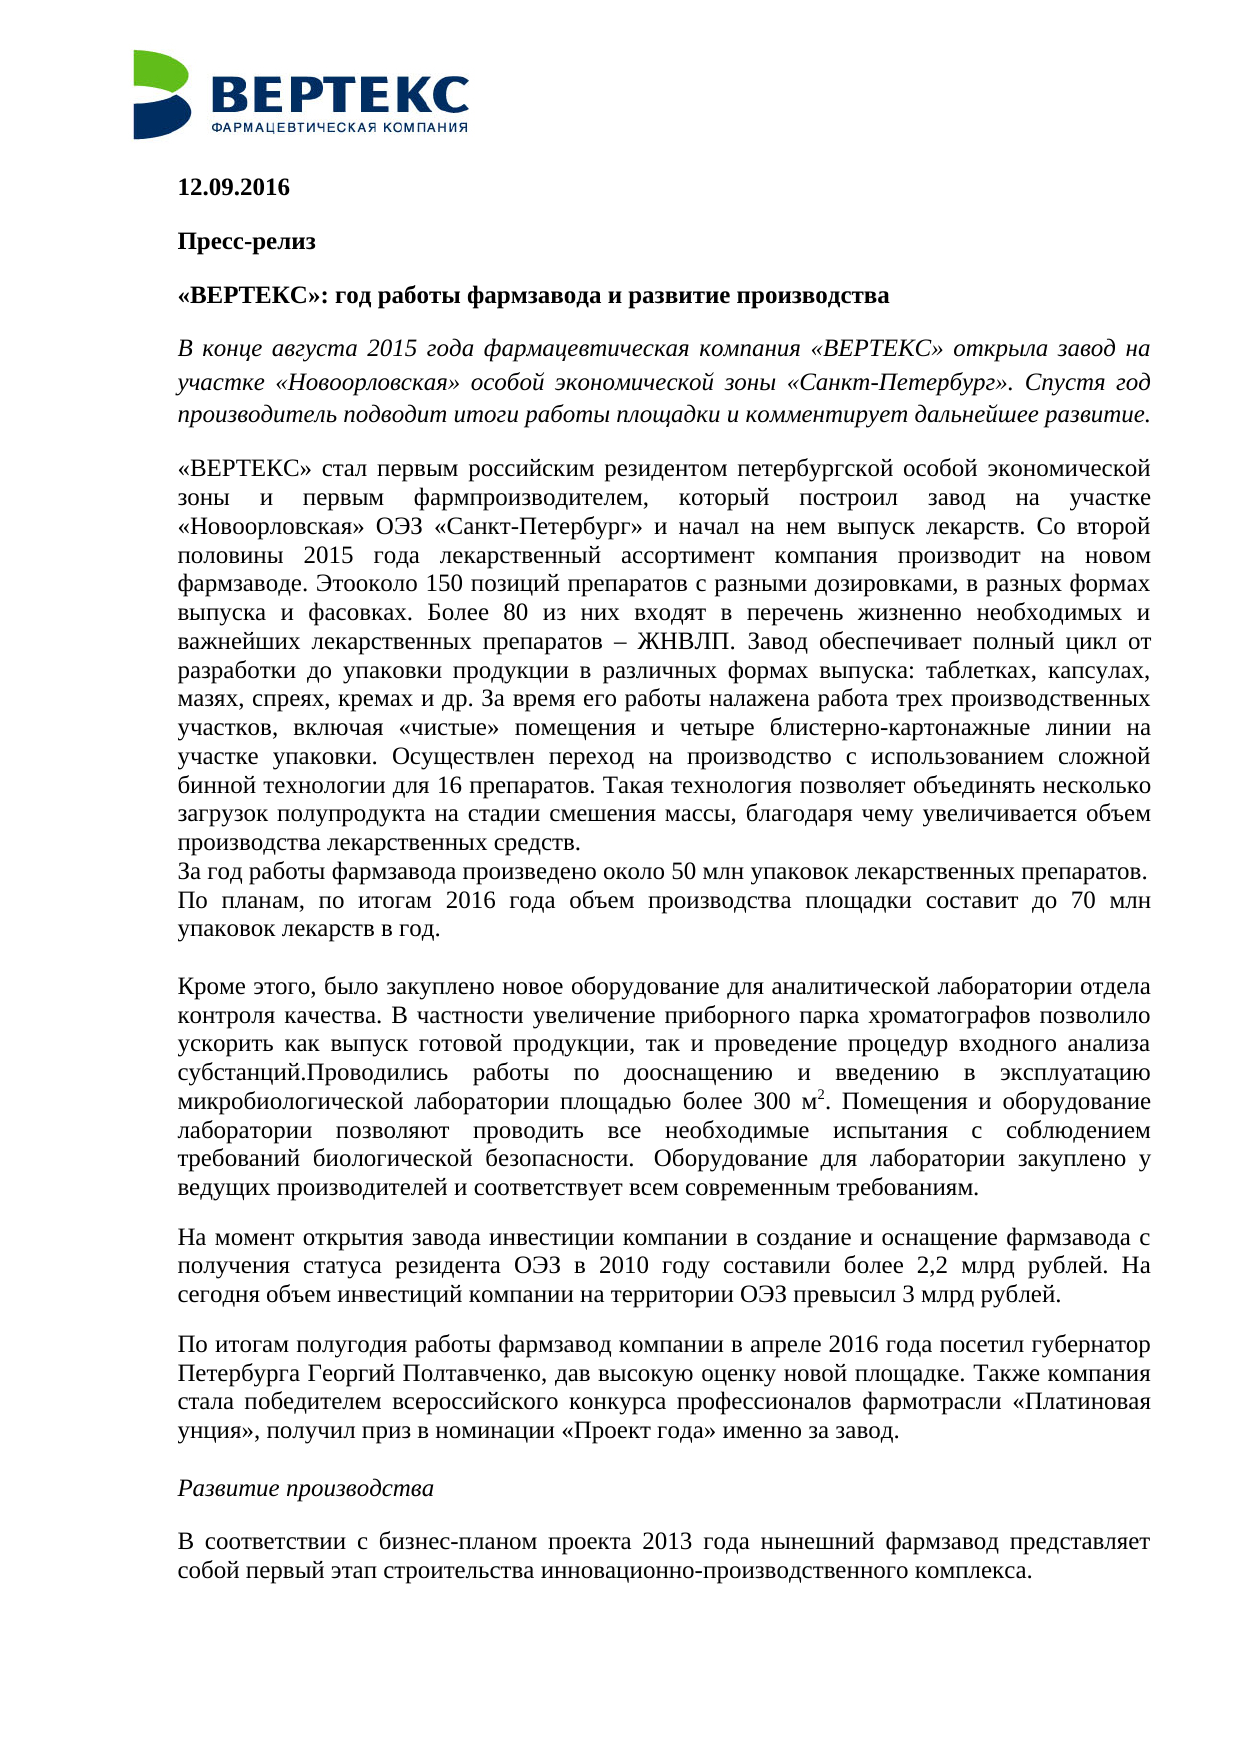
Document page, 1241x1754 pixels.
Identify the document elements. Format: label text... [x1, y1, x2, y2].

text В конце августа 2015 года фармацевтическая компания «ВЕРТЕКС» открыла завод на участке «Новоорловская» особой экономической зоны «Санкт-Петербург». Спустя год производитель подводит итоги работы площадки и комментирует дальнейшее развитие. [177, 333, 1152, 428]
text Пресс-релиз [177, 226, 1152, 254]
text Развитие производства [177, 1473, 1152, 1501]
text В соответствии с бизнес-планом проекта 2013 года нынешний фармзавод представляет собой первый этап строительства инновационно-производственного комплекса. [177, 1526, 1152, 1584]
text За год работы фармзавода произведено около 50 млн упаковок лекарственных препаратов. [177, 856, 1152, 885]
text «ВЕРТЕКС»: год работы фармзавода и развитие производства [177, 280, 1152, 308]
text По итогам полугодия работы фармзавод компании в апреле 2016 года посетил губернатор Петербурга Георгий Полтавченко, дав высокую оценку новой площадке. Также компания стала победителем всероссийского конкурса профессионалов фармотрасли «Платиновая унция», получил приз в номинации «Проект года» именно за завод. [177, 1329, 1152, 1444]
text 12.09.2016 [177, 172, 1152, 201]
picture [120, 43, 478, 144]
text Кроме этого, было закуплено новое оборудование для аналитической лаборатории отдела контроля качества. В частности увеличение приборного парка хроматографов позволило ускорить как выпуск готовой продукции, так и проведение процедур входного анализа субстанций.Проводились работы по дооснащению и введению в эксплуатацию микробиологической лаборатории площадью более . Помещения и оборудование лаборатории позволяют проводить все необходимые испытания с соблюдением требований биологической безопасности. Оборудование для лаборатории закуплено у ведущих производителей и соответствует всем современным требованиям. [177, 971, 1152, 1201]
text По планам, по итогам 2016 года объем производства площадки составит до 70 млн упаковок лекарств в год. [177, 885, 1152, 942]
text На момент открытия завода инвестиции компании в создание и оснащение фармзавода с получения статуса резидента ОЭЗ в 2010 году составили более 2,2 млрд рублей. На сегодня объем инвестиций компании на территории ОЭЗ превысил 3 млрд рублей. [177, 1222, 1152, 1308]
text «ВЕРТЕКС» стал первым российским резидентом петербургской особой экономической зоны и первым фармпроизводителем, который построил завод на участке «Новоорловская» ОЭЗ «Санкт-Петербург» и начал на нем выпуск лекарств. Со второй половины 2015 года лекарственный ассортимент компания производит на новом фармзаводе. Этооколо 150 позиций препаратов с разными дозировками, в разных формах выпуска и фасовках. Более 80 из них входят в перечень жизненно необходимых и важнейших лекарственных препаратов – ЖНВЛП. Завод обеспечивает полный цикл от разработки до упаковки продукции в различных формах выпуска: таблетках, капсулах, мазях, спреях, кремах и др. За время его работы налажена работа трех производственных участков, включая «чистые» помещения и четыре блистерно-картонажные линии на участке упаковки. Осуществлен переход на производство с использованием сложной бинной технологии для 16 препаратов. Такая технология позволяет объединять несколько загрузок полупродукта на стадии смешения массы, благодаря чему увеличивается объем производства лекарственных средств. [177, 453, 1152, 856]
